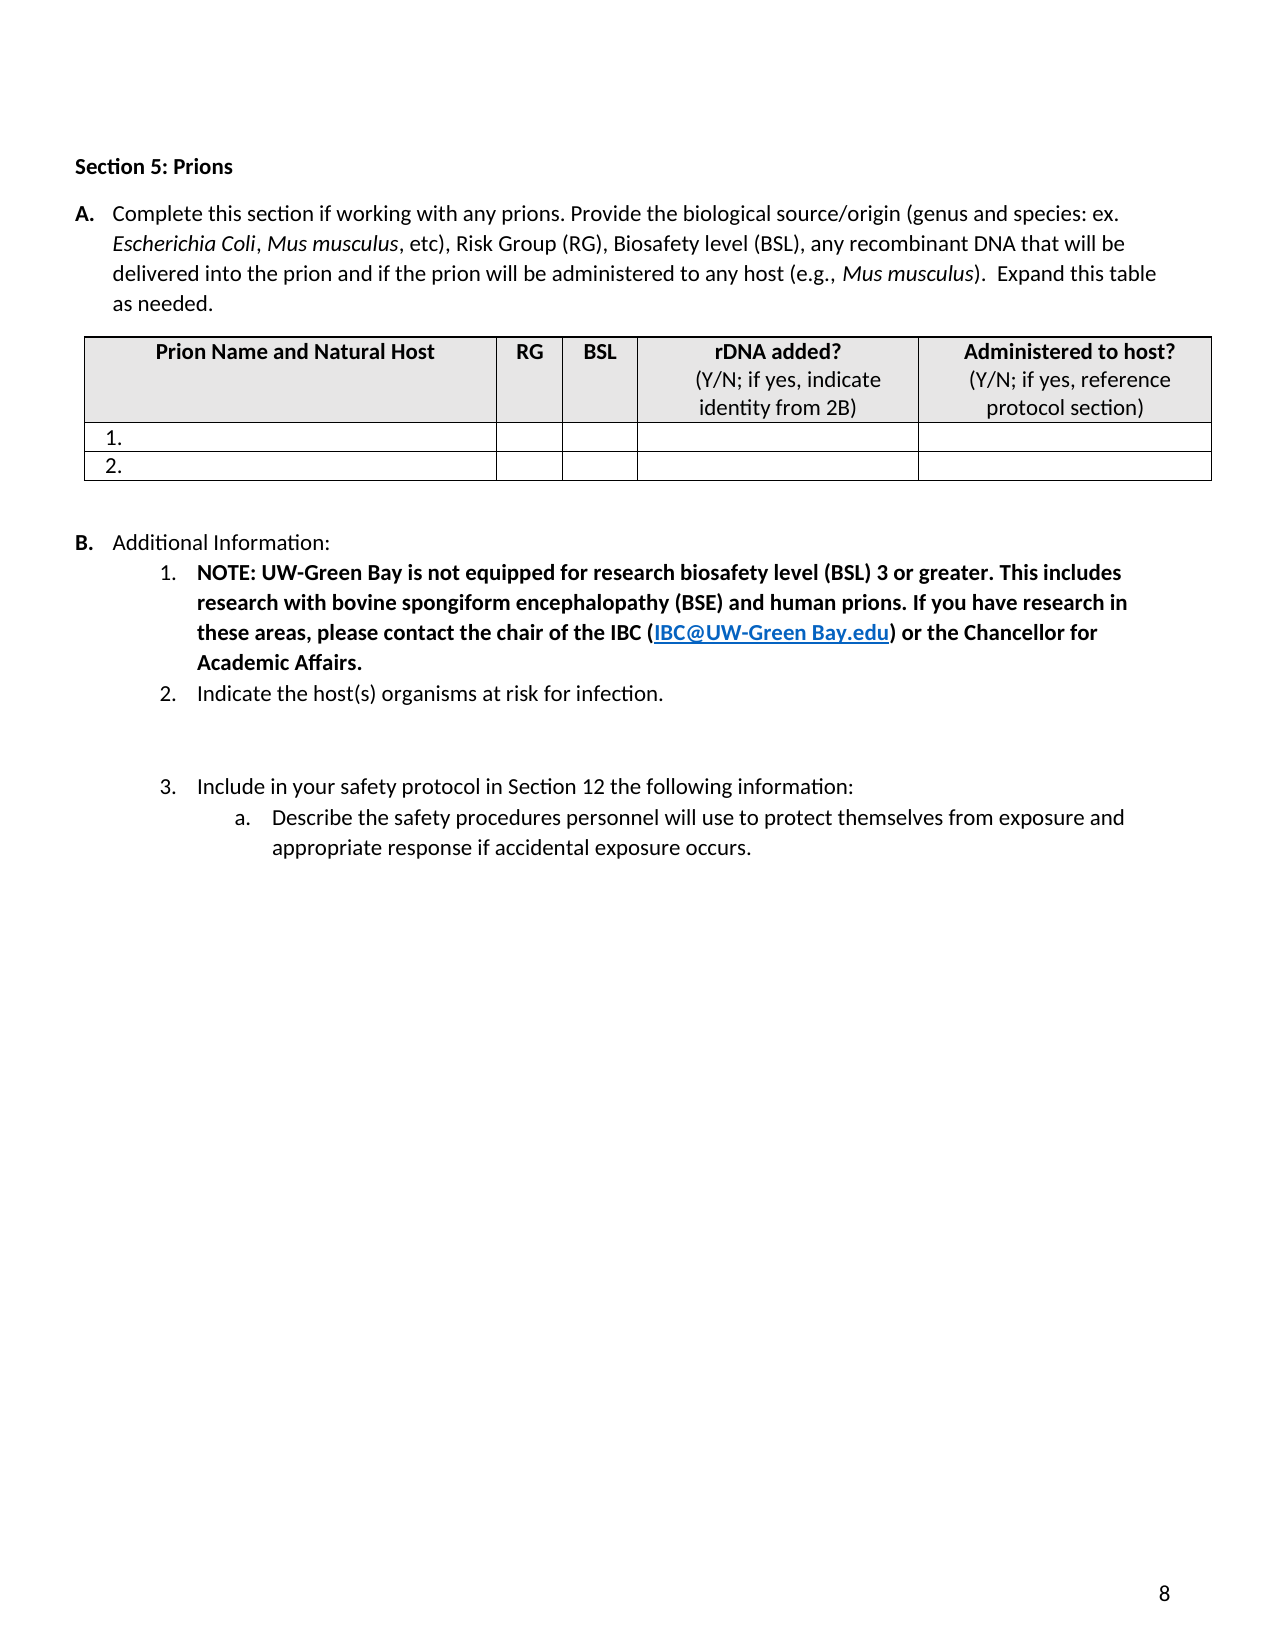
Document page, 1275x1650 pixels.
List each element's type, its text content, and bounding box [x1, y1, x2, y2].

table_cell 2. [85, 452, 496, 480]
table_header rDNA added? (Y/N; if yes, indicate identity from 2B) [638, 338, 918, 422]
table_cell [563, 452, 637, 480]
list NOTE: UW-Green Bay is not equipped for research biosafety level (BSL) 3 or greater. This includes research with bovine spongiform encephalopathy (BSE) and human prions. If you have research in these areas, please contact the chair of the IBC (IBC@UW-Green Bay.edu) or the Chancellor for Academic Affairs. [159, 558, 1170, 676]
table_cell [638, 452, 918, 480]
table_header Administered to host? (Y/N; if yes, reference protocol section) [919, 338, 1211, 422]
table_cell [563, 423, 637, 451]
table_cell [638, 423, 918, 451]
table_cell 1. [85, 423, 496, 451]
table_header BSL [563, 338, 637, 422]
table_cell [919, 452, 1211, 480]
table_cell [919, 423, 1211, 451]
table_cell [497, 423, 562, 451]
table_header RG [497, 338, 562, 422]
table_header Prion Name and Natural Host [85, 338, 496, 422]
list Indicate the host(s) organisms at risk for infection. [159, 679, 1170, 707]
list Describe the safety procedures personnel will use to protect themselves from exposure and appropriate response if accidental exposure occurs. [234, 803, 1170, 861]
list Complete this section if working with any prions. Provide the biological source/origin (genus and species: ex. Escherichia Coli, Mus musculus, etc), Risk Group (RG), Biosafety level (BSL), any recombinant DNA that will be delivered into the prion and if the prion will be administered to any host (e.g., Mus musculus). Expand this table as needed. [75, 199, 1170, 318]
subtitle Section 5: Prions [75, 152, 1170, 180]
list Additional Information: [75, 528, 1170, 556]
table_cell [497, 452, 562, 480]
list Include in your safety protocol in Section 12 the following information: [159, 772, 1170, 800]
